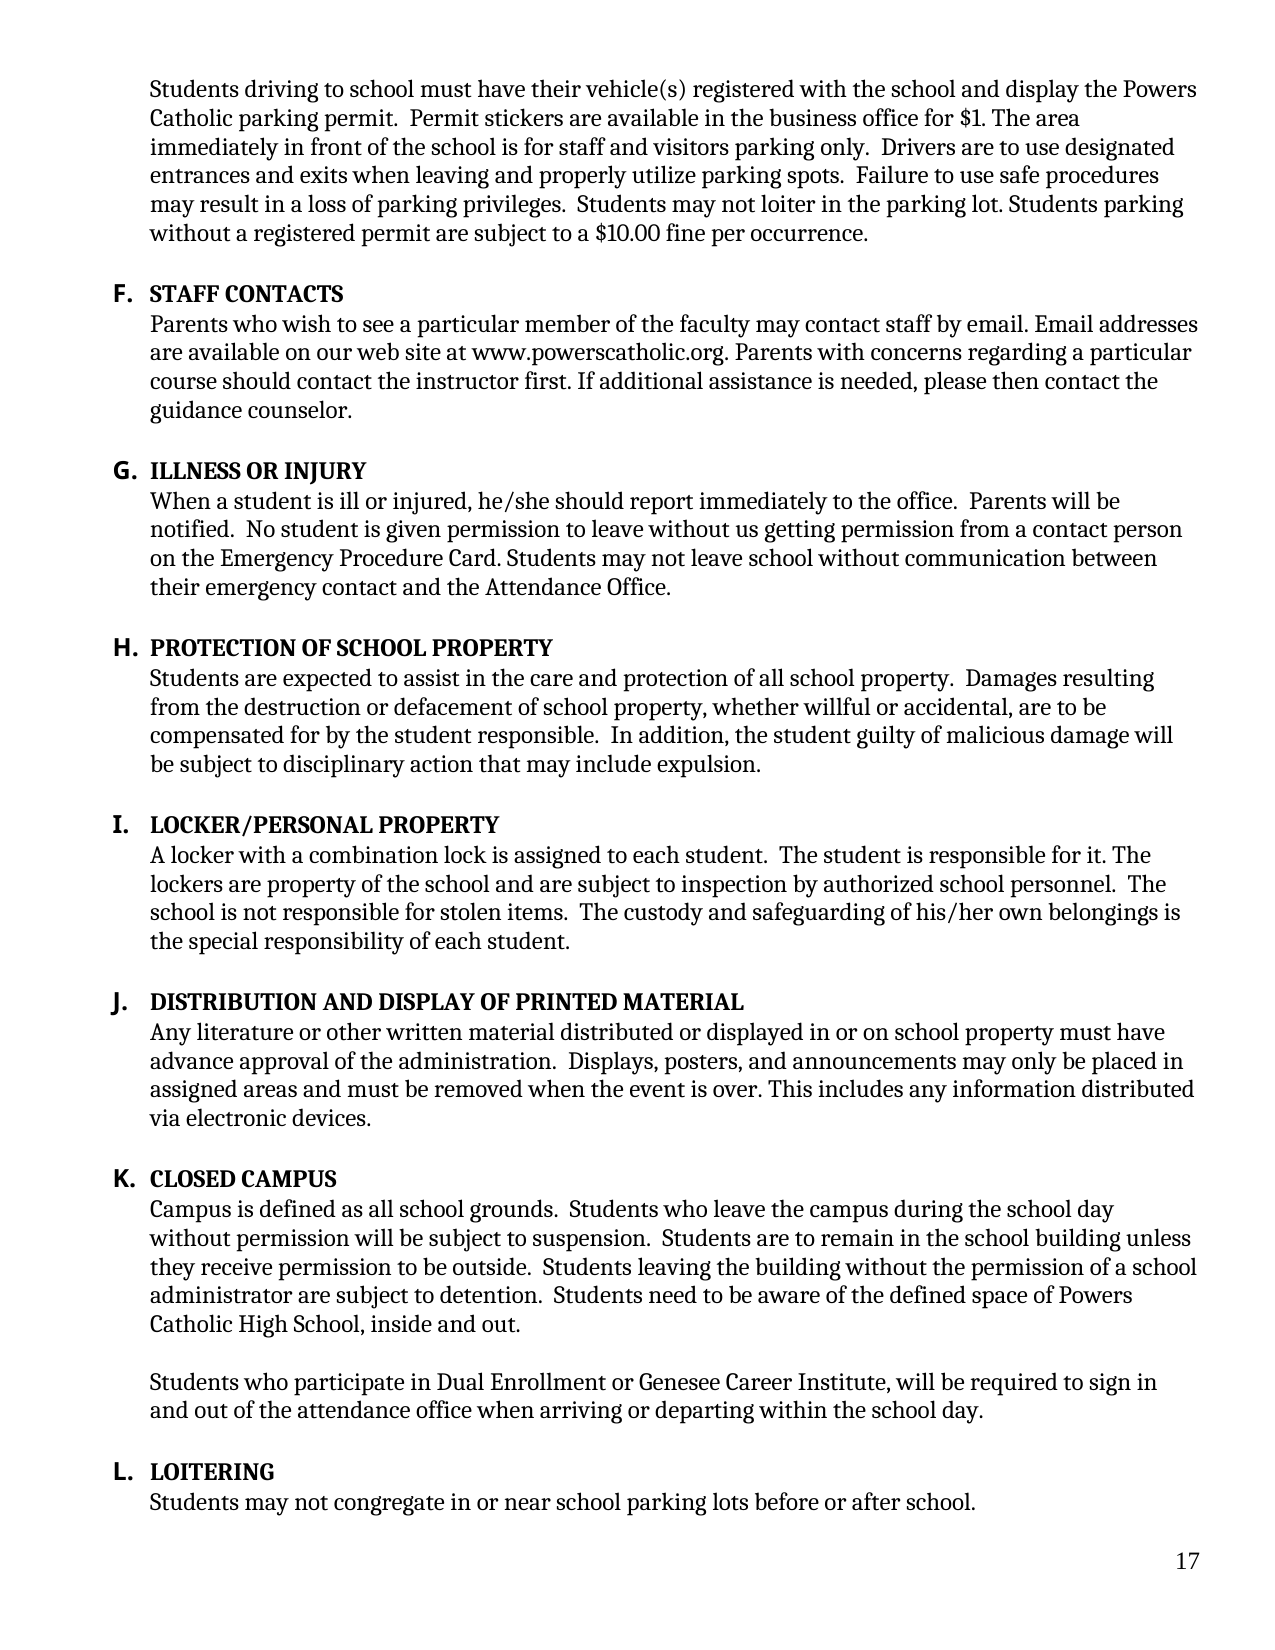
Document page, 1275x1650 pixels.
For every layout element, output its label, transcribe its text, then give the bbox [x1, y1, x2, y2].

list LOITERING [112, 1454, 1200, 1488]
text Students who participate in Dual Enrollment or Genesee Career Institute, will be required to sign in and out of the attendance office when arriving or departing within the school day. [150, 1367, 1200, 1454]
list STAFF CONTACTS [112, 276, 1200, 309]
list ILLNESS OR INJURY [112, 453, 1200, 487]
text Campus is defined as all school grounds. Students who leave the campus during the school day without permission will be subject to suspension. Students are to remain in the school building unless they receive permission to be outside. Students leaving the building without the permission of a school administrator are subject to detention. Students need to be aware of the defined space of Powers Catholic High School, inside and out. [150, 1195, 1200, 1367]
list PROTECTION OF SCHOOL PROPERTY [112, 630, 1200, 664]
list CLOSED CAMPUS [112, 1161, 1200, 1195]
list A locker with a combination lock is assigned to each student. The student is responsible for it. The lockers are property of the school and are subject to inspection by authorized school personnel. The school is not responsible for stolen items. The custody and safeguarding of his/her own belongings is the special responsibility of each student. [150, 841, 1200, 984]
list DISTRIBUTION AND DISPLAY OF PRINTED MATERIAL [112, 984, 1200, 1018]
list Any literature or other written material distributed or displayed in or on school property must have advance approval of the administration. Displays, posters, and announcements may only be placed in assigned areas and must be removed when the event is over. This includes any information distributed via electronic devices. [150, 1018, 1200, 1161]
list LOCKER/PERSONAL PROPERTY [112, 807, 1200, 841]
list Parents who wish to see a particular member of the faculty may contact staff by email. Email addresses are available on our web site at www.powerscatholic.org. Parents with concerns regarding a particular course should contact the instructor first. If additional assistance is needed, please then contact the guidance counselor. [150, 309, 1200, 453]
list Students are expected to assist in the care and protection of all school property. Damages resulting from the destruction or defacement of school property, whether willful or accidental, are to be compensated for by the student responsible. In addition, the student guilty of malicious damage will be subject to disciplinary action that may include expulsion. [150, 664, 1200, 807]
list Students driving to school must have their vehicle(s) registered with the school and display the Powers Catholic parking permit. Permit stickers are available in the business office for $1. The area immediately in front of the school is for staff and visitors parking only. Drivers are to use designated entrances and exits when leaving and properly utilize parking spots. Failure to use safe procedures may result in a loss of parking privileges. Students may not loiter in the parking lot. Students parking without a registered permit are subject to a $10.00 fine per occurrence. [150, 75, 1200, 276]
list Students may not congregate in or near school parking lots before or after school. [150, 1488, 1200, 1544]
list When a student is ill or injured, he/she should report immediately to the office. Parents will be notified. No student is given permission to leave without us getting permission from a contact person on the Emergency Procedure Card. Students may not leave school without communication between their emergency contact and the Attendance Office. [150, 487, 1200, 630]
